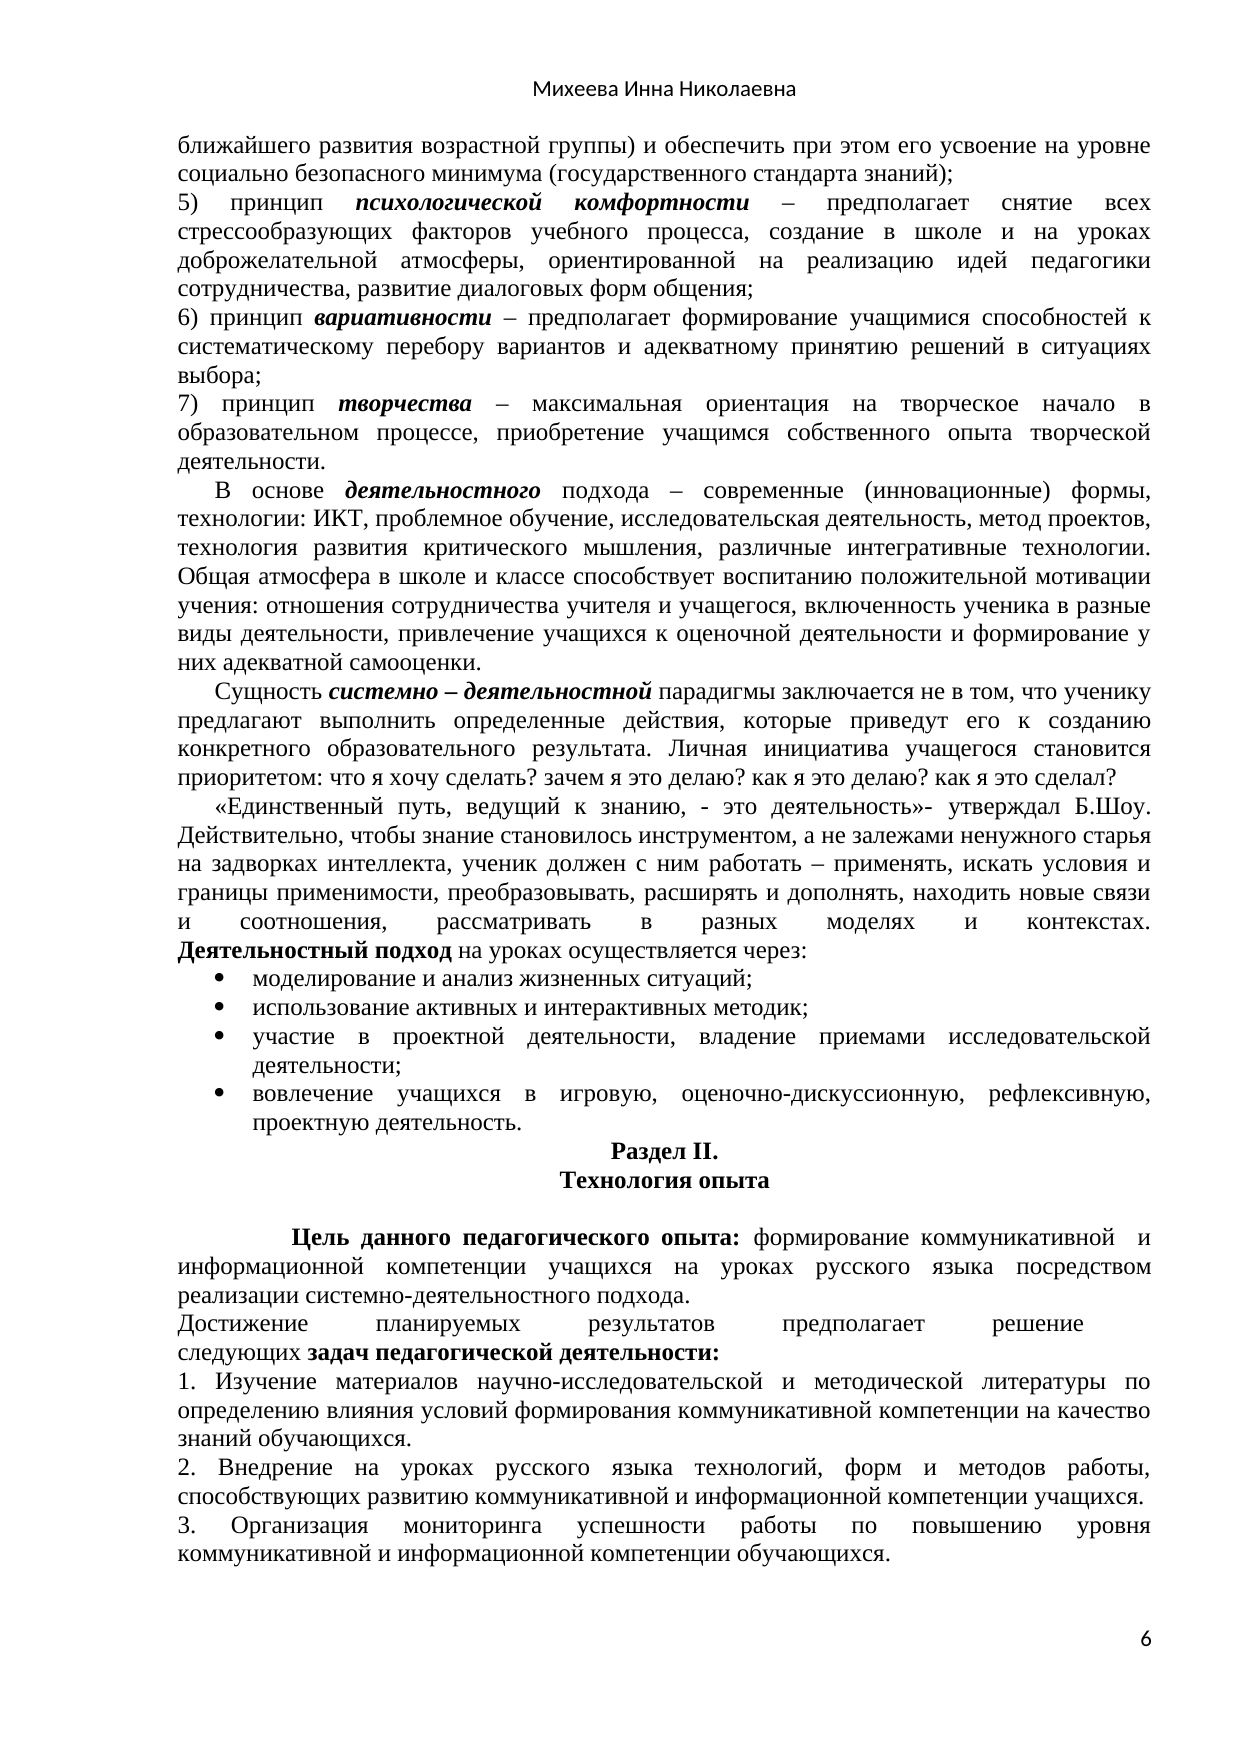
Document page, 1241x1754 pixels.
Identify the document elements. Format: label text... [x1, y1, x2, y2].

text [177, 130, 1152, 187]
text 6) принцип вариативности – предполагает формирование учащимися способностей к систематическому перебору вариантов и адекватному принятию решений в ситуациях выбора; [177, 302, 1152, 388]
text Достижение планируемых результатов предполагает решение следующих задач педагогической деятельности: [177, 1308, 1152, 1366]
text 3. Организация мониторинга успешности работы по повышению уровня коммуникативной и информационной компетенции обучающихся. [177, 1510, 1152, 1567]
list вовлечение учащихся в игровую, оценочно-дискуссионную, рефлексивную, проектную деятельность. [215, 1078, 1152, 1136]
text В основе деятельностного подхода – современные (инновационные) формы, технологии: ИКТ, проблемное обучение, исследовательская деятельность, метод проектов, технология развития критического мышления, различные интегративные технологии. Общая атмосфера в школе и классе способствует воспитанию положительной мотивации учения: отношения сотрудничества учителя и учащегося, включенность ученика в разные виды деятельности, привлечение учащихся к оценочной деятельности и формирование у них адекватной самооценки. [177, 475, 1152, 676]
text Раздел II. [177, 1136, 1152, 1165]
list использование активных и интерактивных методик; [215, 992, 1152, 1021]
text Технология опыта [177, 1165, 1152, 1193]
text «Единственный путь, ведущий к знанию, - это деятельность»- утверждал Б.Шоу. Действительно, чтобы знание становилось инструментом, а не залежами ненужного старья на задворках интеллекта, ученик должен с ним работать – применять, искать условия и границы применимости, преобразовывать, расширять и дополнять, находить новые связи и соотношения, рассматривать в разных моделях и контекстах. Деятельностный подход на уроках осуществляется через: [177, 791, 1152, 963]
text Цель данного педагогического опыта: формирование коммуникативной и информационной компетенции учащихся на уроках русского языка посредством реализации системно-деятельностного подхода. [177, 1222, 1152, 1308]
text 7) принцип творчества – максимальная ориентация на творческое начало в образовательном процессе, приобретение учащимся собственного опыта творческой деятельности. [177, 388, 1152, 475]
text Сущность системно – деятельностной парадигмы заключается не в том, что ученику предлагают выполнить определенные действия, которые приведут его к созданию конкретного образовательного результата. Личная инициатива учащегося становится приоритетом: что я хочу сделать? зачем я это делаю? как я это делаю? как я это сделал? [177, 676, 1152, 791]
text 1. Изучение материалов научно-исследовательской и методической литературы по определению влияния условий формирования коммуникативной компетенции на качество знаний обучающихся. [177, 1366, 1152, 1452]
list участие в проектной деятельности, владение приемами исследовательской деятельности; [215, 1021, 1152, 1078]
text 5) принцип психологической комфортности – предполагает снятие всех стрессообразующих факторов учебного процесса, создание в школе и на уроках доброжелательной атмосферы, ориентированной на реализацию идей педагогики сотрудничества, развитие диалоговых форм общения; [177, 187, 1152, 302]
text 2. Внедрение на уроках русского языка технологий, форм и методов работы, способствующих развитию коммуникативной и информационной компетенции учащихся. [177, 1452, 1152, 1510]
list моделирование и анализ жизненных ситуаций; [215, 963, 1152, 992]
